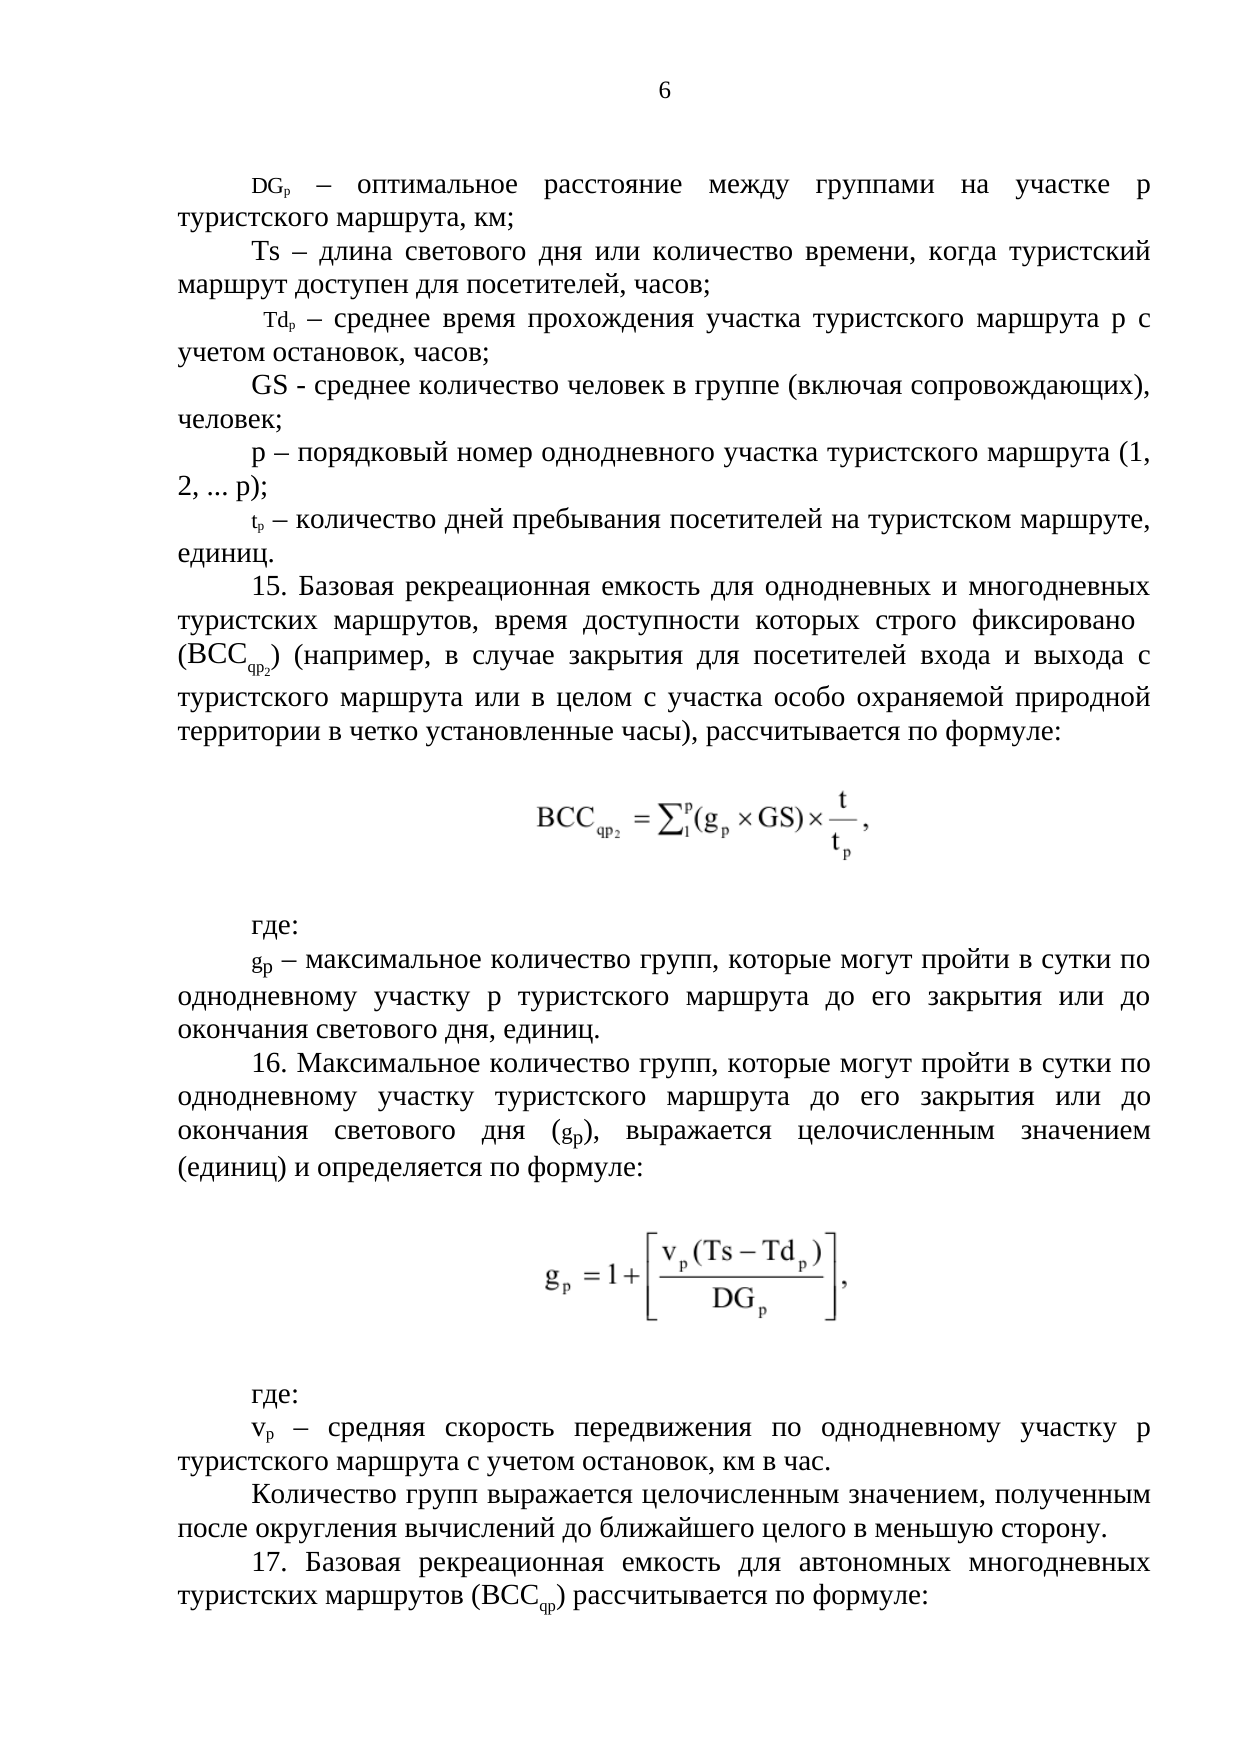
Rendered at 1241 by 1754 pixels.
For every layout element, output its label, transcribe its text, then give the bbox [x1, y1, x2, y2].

text GS - среднее количество человек в группе (включая сопровождающих), человек; [177, 367, 1152, 434]
text tp – количество дней пребывания посетителей на туристском маршруте, единиц. [177, 501, 1152, 568]
text gp – максимальное количество групп, которые могут пройти в сутки по однодневному участку p туристского маршрута до его закрытия или до окончания светового дня, единиц. [177, 941, 1152, 1045]
text Ts – длина светового дня или количество времени, когда туристский маршрут доступен для посетителей, часов; [177, 233, 1152, 300]
text где: [177, 907, 1152, 941]
text 16. Максимальное количество групп, которые могут пройти в сутки по однодневному участку туристского маршрута до его закрытия или до окончания светового дня (gp), выражается целочисленным значением (единиц) и определяется по формуле: [177, 1045, 1152, 1182]
text 17. Базовая рекреационная емкость для автономных многодневных туристских маршрутов (BCCqp) рассчитывается по формуле: [177, 1544, 1152, 1615]
picture [522, 1216, 880, 1343]
text DGp – оптимальное расстояние между группами на участке p туристского маршрута, км; [177, 166, 1152, 233]
text Tdp – среднее время прохождения участка туристского маршрута p с учетом остановок, часов; [177, 300, 1152, 367]
text vp – средняя скорость передвижения по однодневному участку p туристского маршрута с учетом остановок, км в час. [177, 1409, 1152, 1477]
text p – порядковый номер однодневного участка туристского маршрута (1, 2, ... p); [177, 434, 1152, 501]
text 15. Базовая рекреационная емкость для однодневных и многодневных туристских маршрутов, время доступности которых строго фиксировано (BCCqp2) (например, в случае закрытия для посетителей входа и выхода с туристского маршрута или в целом с участка особо охраняемой природной территории в четко установленные часы), рассчитывается по формуле: [177, 568, 1152, 746]
text где: [177, 1376, 1152, 1409]
picture [522, 780, 880, 874]
text Количество групп выражается целочисленным значением, полученным после округления вычислений до ближайшего целого в меньшую сторону. [177, 1477, 1152, 1544]
